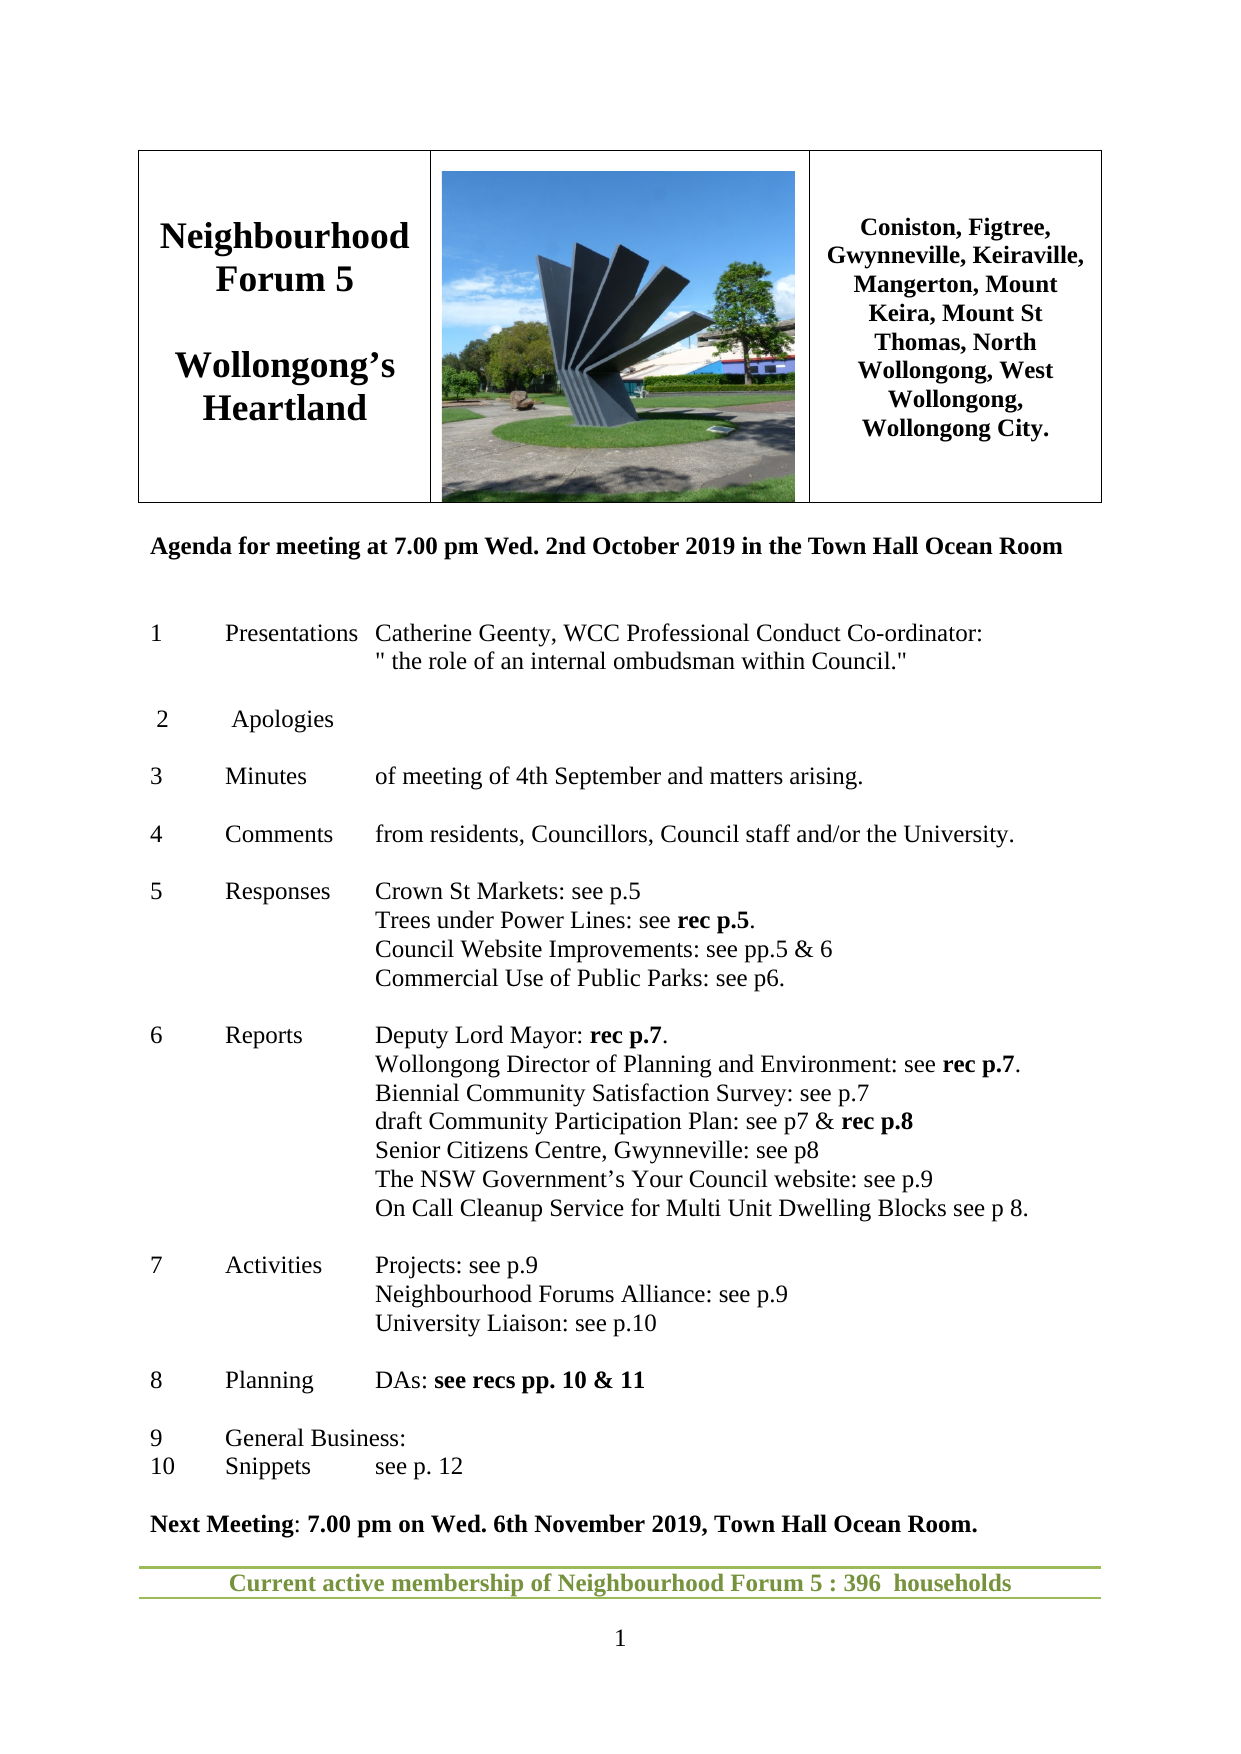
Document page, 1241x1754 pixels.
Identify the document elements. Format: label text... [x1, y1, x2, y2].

text Senior Citizens Centre, Gwynneville: see p8 [150, 1135, 1090, 1164]
text Biennial Community Satisfaction Survey: see p.7 [150, 1078, 1090, 1106]
text 6 Reports Deputy Lord Mayor: rec p.7. [150, 1020, 1090, 1049]
text On Call Cleanup Service for Multi Unit Dwelling Blocks see p 8. [150, 1193, 1090, 1221]
table_header Coniston, Figtree, Gwynneville, Keiraville, Mangerton, Mount Keira, Mount St Thomas, North Wollongong, West Wollongong, Wollongong City. [810, 151, 1101, 502]
text The NSW Government’s Your Council website: see p.9 [150, 1164, 1090, 1193]
subtitle Agenda for meeting at 7.00 pm Wed. 2nd October 2019 in the Town Hall Ocean Room [150, 531, 1090, 560]
text Neighbourhood Forums Alliance: see p.9 [150, 1279, 1090, 1308]
table_header [431, 151, 809, 502]
text Trees under Power Lines: see rec p.5. [150, 905, 1090, 934]
text 8 Planning DAs: see recs pp. 10 & 11 [150, 1365, 1090, 1394]
text 4 Comments from residents, Councillors, Council staff and/or the University. [150, 819, 1090, 848]
table_header Neighbourhood Forum 5 Wollongong’s Heartland [139, 151, 430, 502]
text 5 Responses Crown St Markets: see p.5 [150, 876, 1090, 905]
text Next Meeting: 7.00 pm on Wed. 6th November 2019, Town Hall Ocean Room. [150, 1509, 1090, 1538]
text 3 Minutes of meeting of 4th September and matters arising. [150, 761, 1090, 790]
text draft Community Participation Plan: see p7 & rec p.8 [150, 1106, 1090, 1135]
text Council Website Improvements: see pp.5 & 6 [150, 934, 1090, 963]
text 1 Presentations Catherine Geenty, WCC Professional Conduct Co-ordinator: [150, 618, 1090, 646]
picture [441, 171, 795, 502]
table_header Current active membership of Neighbourhood Forum 5 : 396 households [139, 1569, 1101, 1597]
text " the role of an internal ombudsman within Council." [150, 646, 1090, 675]
text Commercial Use of Public Parks: see p6. [150, 963, 1090, 991]
text Wollongong Director of Planning and Environment: see rec p.7. [150, 1049, 1090, 1078]
text University Liaison: see p.10 [150, 1308, 1090, 1336]
text 7 Activities Projects: see p.9 [150, 1250, 1090, 1279]
text 9 General Business: [150, 1423, 1090, 1451]
text 2 Apologies [150, 704, 1090, 733]
text 10 Snippets see p. 12 [150, 1451, 1090, 1480]
